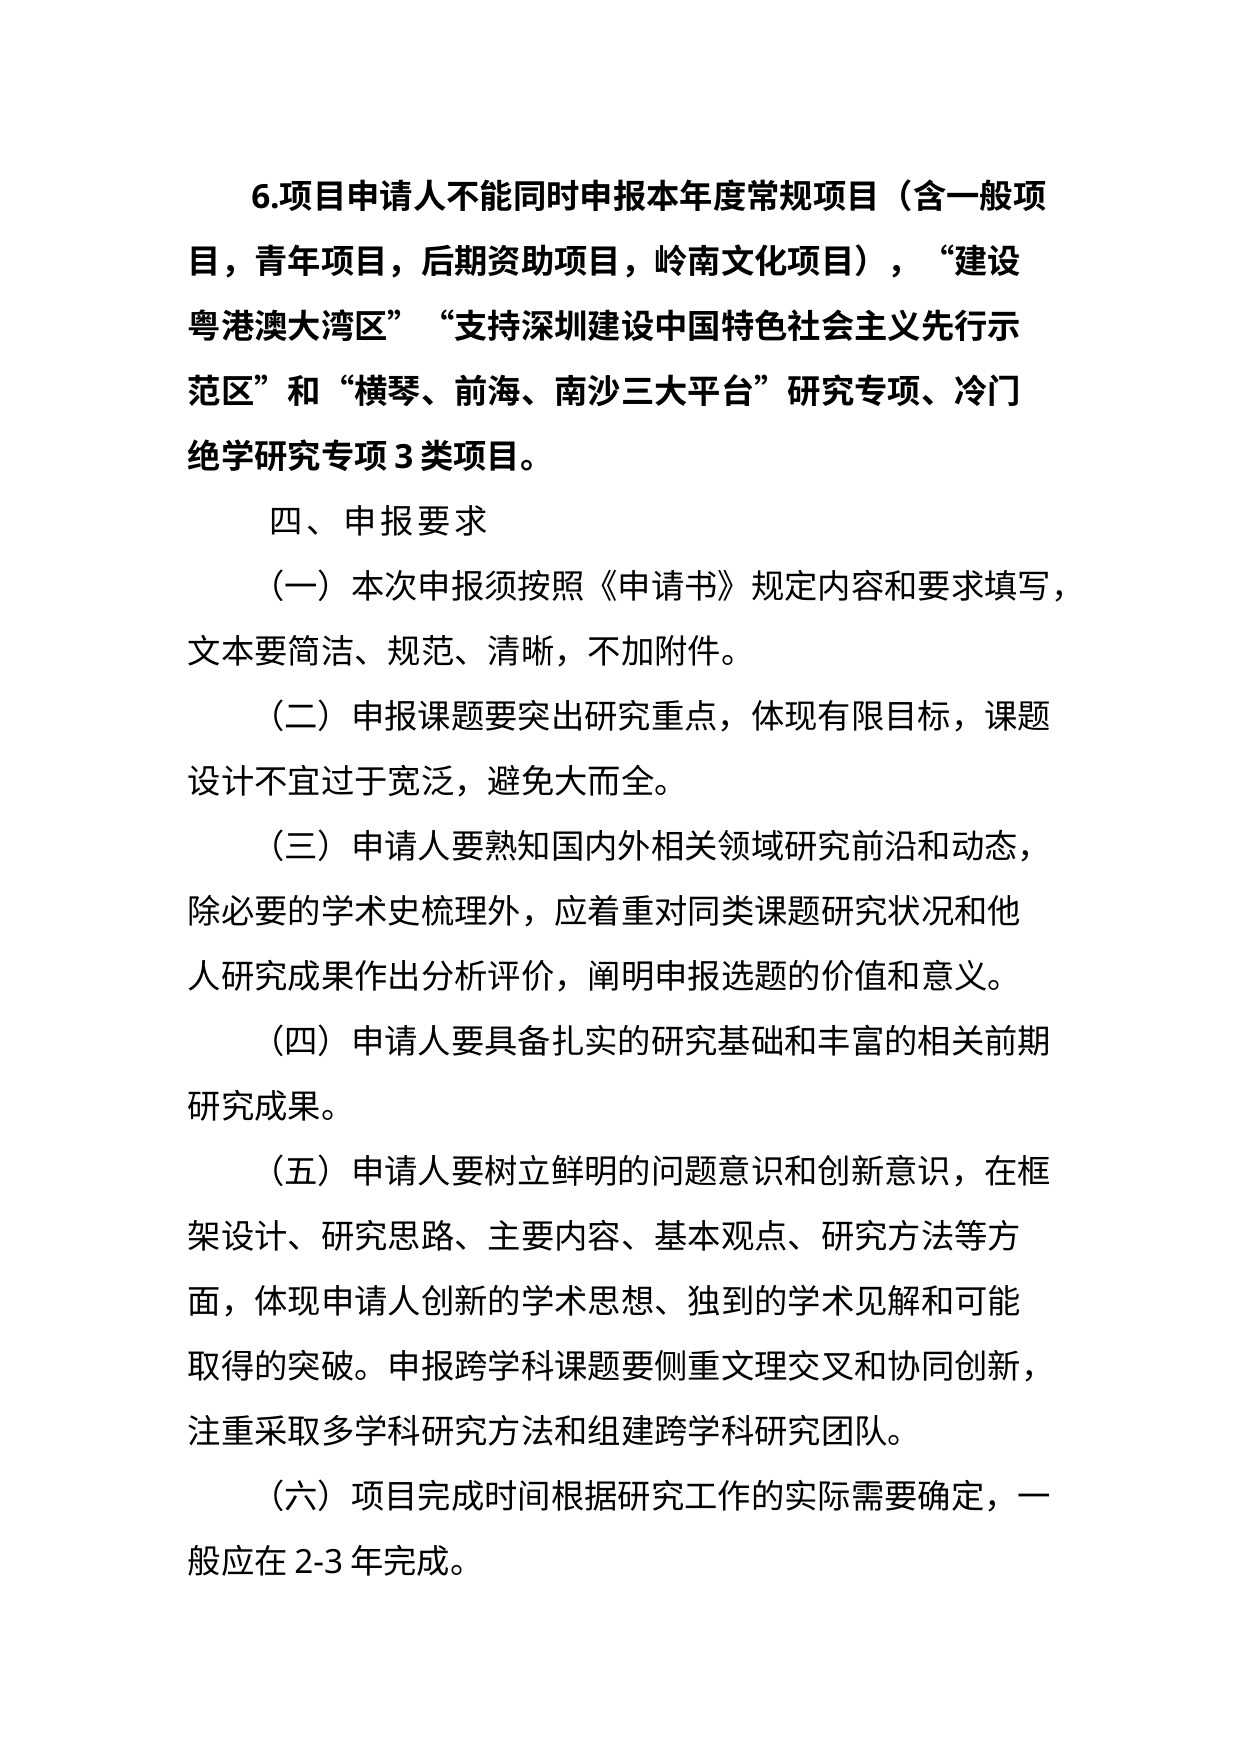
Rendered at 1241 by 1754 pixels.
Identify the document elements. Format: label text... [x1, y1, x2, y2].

text （二）申报课题要突出研究重点，体现有限目标，课题设计不宜过于宽泛，避免大而全。 [187, 682, 1053, 812]
text （四）申请人要具备扎实的研究基础和丰富的相关前期研究成果。 [187, 1007, 1053, 1137]
text 6.项目申请人不能同时申报本年度常规项目（含一般项目，青年项目，后期资助项目，岭南文化项目），“建设粤港澳大湾区”“支持深圳建设中国特色社会主义先行示范区”和“横琴、前海、南沙三大平台”研究专项、冷门绝学研究专项3类项目。 [187, 162, 1053, 487]
text （三）申请人要熟知国内外相关领域研究前沿和动态，除必要的学术史梳理外，应着重对同类课题研究状况和他人研究成果作出分析评价，阐明申报选题的价值和意义。 [187, 812, 1053, 1007]
text 四、申报要求 [187, 487, 1053, 552]
text （一）本次申报须按照《申请书》规定内容和要求填写，文本要简洁、规范、清晰，不加附件。 [187, 552, 1053, 682]
text （五）申请人要树立鲜明的问题意识和创新意识，在框架设计、研究思路、主要内容、基本观点、研究方法等方面，体现申请人创新的学术思想、独到的学术见解和可能取得的突破。申报跨学科课题要侧重文理交叉和协同创新，注重采取多学科研究方法和组建跨学科研究团队。 [187, 1137, 1053, 1462]
text （六）项目完成时间根据研究工作的实际需要确定，一般应在2-3年完成。 [187, 1462, 1053, 1592]
